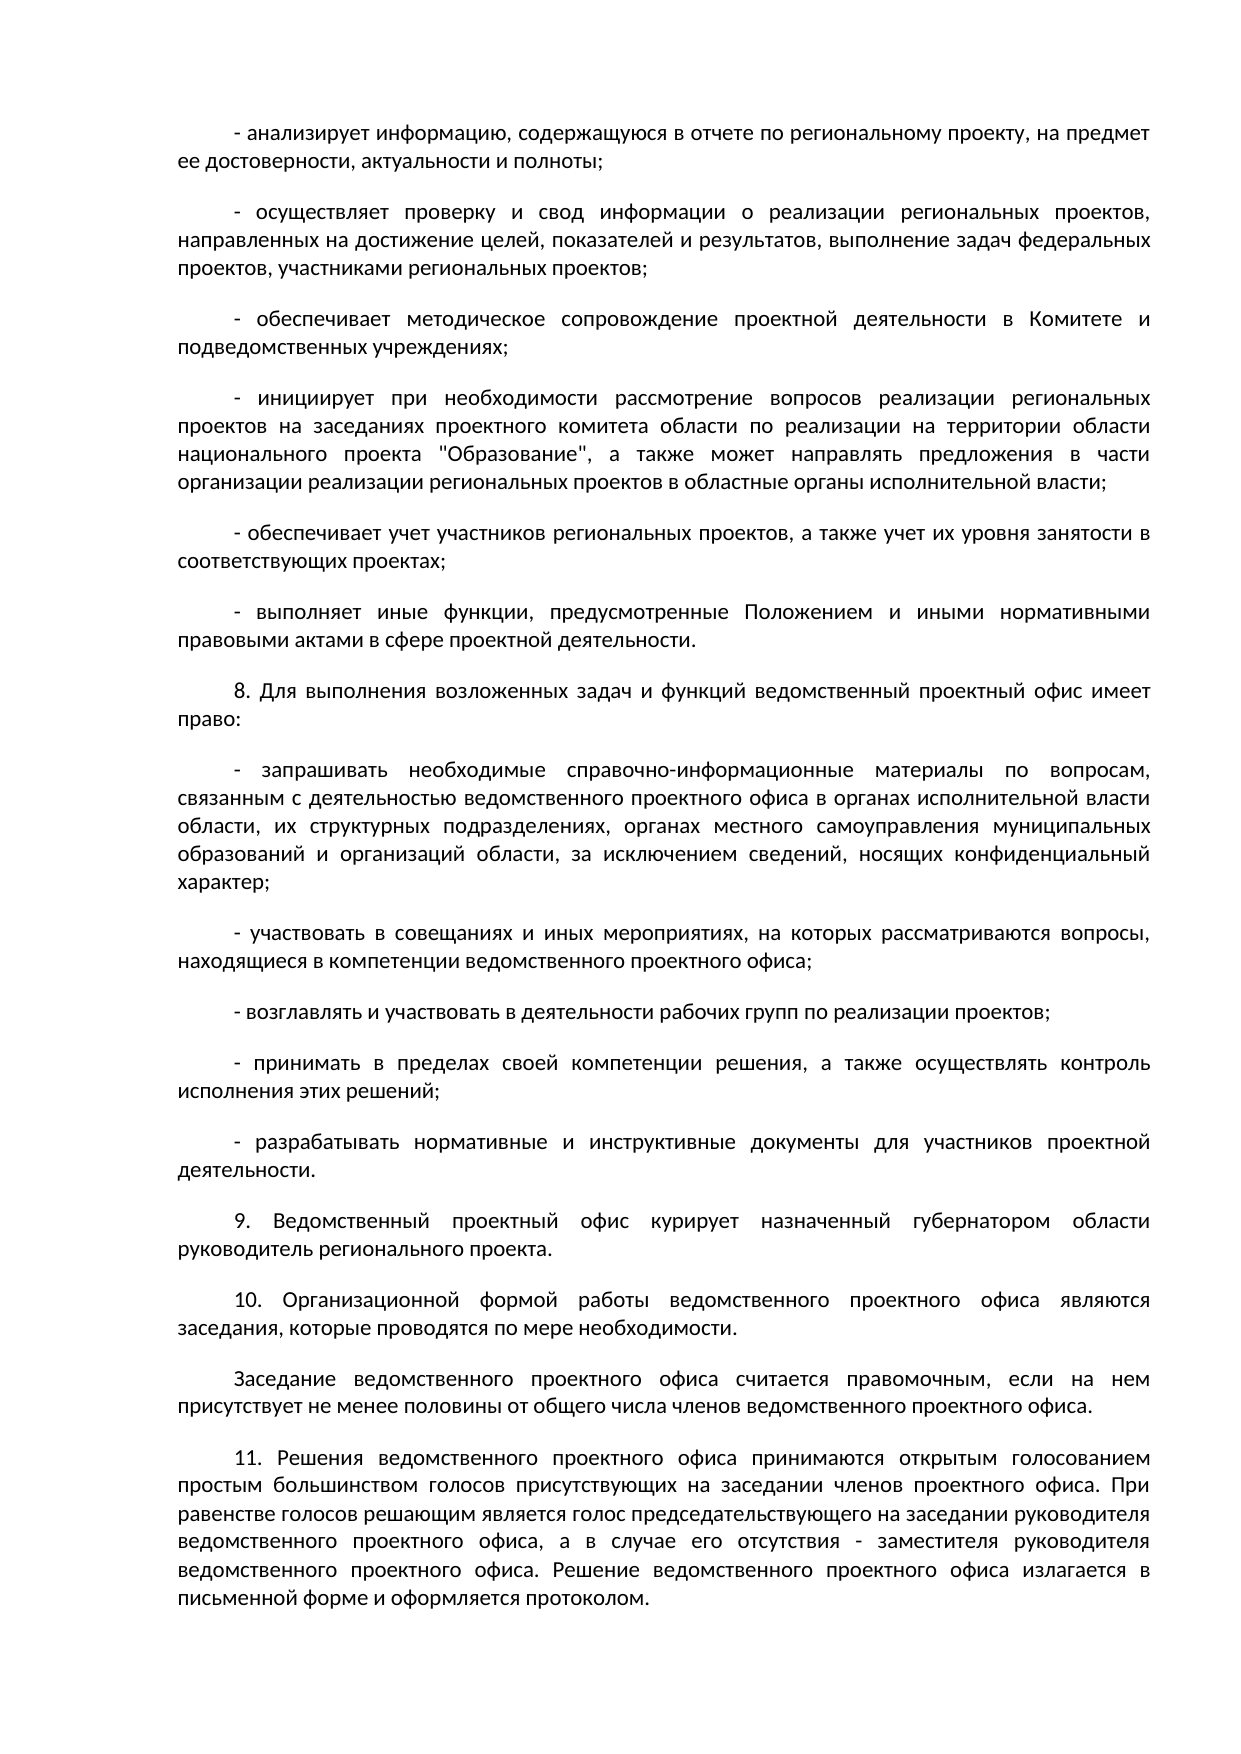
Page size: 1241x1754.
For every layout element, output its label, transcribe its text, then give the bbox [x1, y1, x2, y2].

text - осуществляет проверку и свод информации о реализации региональных проектов, направленных на достижение целей, показателей и результатов, выполнение задач федеральных проектов, участниками региональных проектов; [177, 197, 1152, 281]
text - инициирует при необходимости рассмотрение вопросов реализации региональных проектов на заседаниях проектного комитета области по реализации на территории области национального проекта "Образование", а также может направлять предложения в части организации реализации региональных проектов в областные органы исполнительной власти; [177, 383, 1152, 495]
text - принимать в пределах своей компетенции решения, а также осуществлять контроль исполнения этих решений; [177, 1048, 1152, 1104]
text - запрашивать необходимые справочно-информационные материалы по вопросам, связанным с деятельностью ведомственного проектного офиса в органах исполнительной власти области, их структурных подразделениях, органах местного самоуправления муниципальных образований и организаций области, за исключением сведений, носящих конфиденциальный характер; [177, 755, 1152, 895]
text - обеспечивает учет участников региональных проектов, а также учет их уровня занятости в соответствующих проектах; [177, 518, 1152, 574]
text Заседание ведомственного проектного офиса считается правомочным, если на нем присутствует не менее половины от общего числа членов ведомственного проектного офиса. [177, 1364, 1152, 1420]
text 11. Решения ведомственного проектного офиса принимаются открытым голосованием простым большинством голосов присутствующих на заседании членов проектного офиса. При равенстве голосов решающим является голос председательствующего на заседании руководителя ведомственного проектного офиса, а в случае его отсутствия - заместителя руководителя ведомственного проектного офиса. Решение ведомственного проектного офиса излагается в письменной форме и оформляется протоколом. [177, 1443, 1152, 1611]
text 9. Ведомственный проектный офис курирует назначенный губернатором области руководитель регионального проекта. [177, 1206, 1152, 1262]
text - разрабатывать нормативные и инструктивные документы для участников проектной деятельности. [177, 1127, 1152, 1183]
text 10. Организационной формой работы ведомственного проектного офиса являются заседания, которые проводятся по мере необходимости. [177, 1285, 1152, 1341]
text - участвовать в совещаниях и иных мероприятиях, на которых рассматриваются вопросы, находящиеся в компетенции ведомственного проектного офиса; [177, 918, 1152, 974]
text - анализирует информацию, содержащуюся в отчете по региональному проекту, на предмет ее достоверности, актуальности и полноты; [177, 118, 1152, 174]
text 8. Для выполнения возложенных задач и функций ведомственный проектный офис имеет право: [177, 676, 1152, 732]
text - возглавлять и участвовать в деятельности рабочих групп по реализации проектов; [177, 997, 1152, 1025]
text - обеспечивает методическое сопровождение проектной деятельности в Комитете и подведомственных учреждениях; [177, 304, 1152, 360]
text - выполняет иные функции, предусмотренные Положением и иными нормативными правовыми актами в сфере проектной деятельности. [177, 597, 1152, 653]
